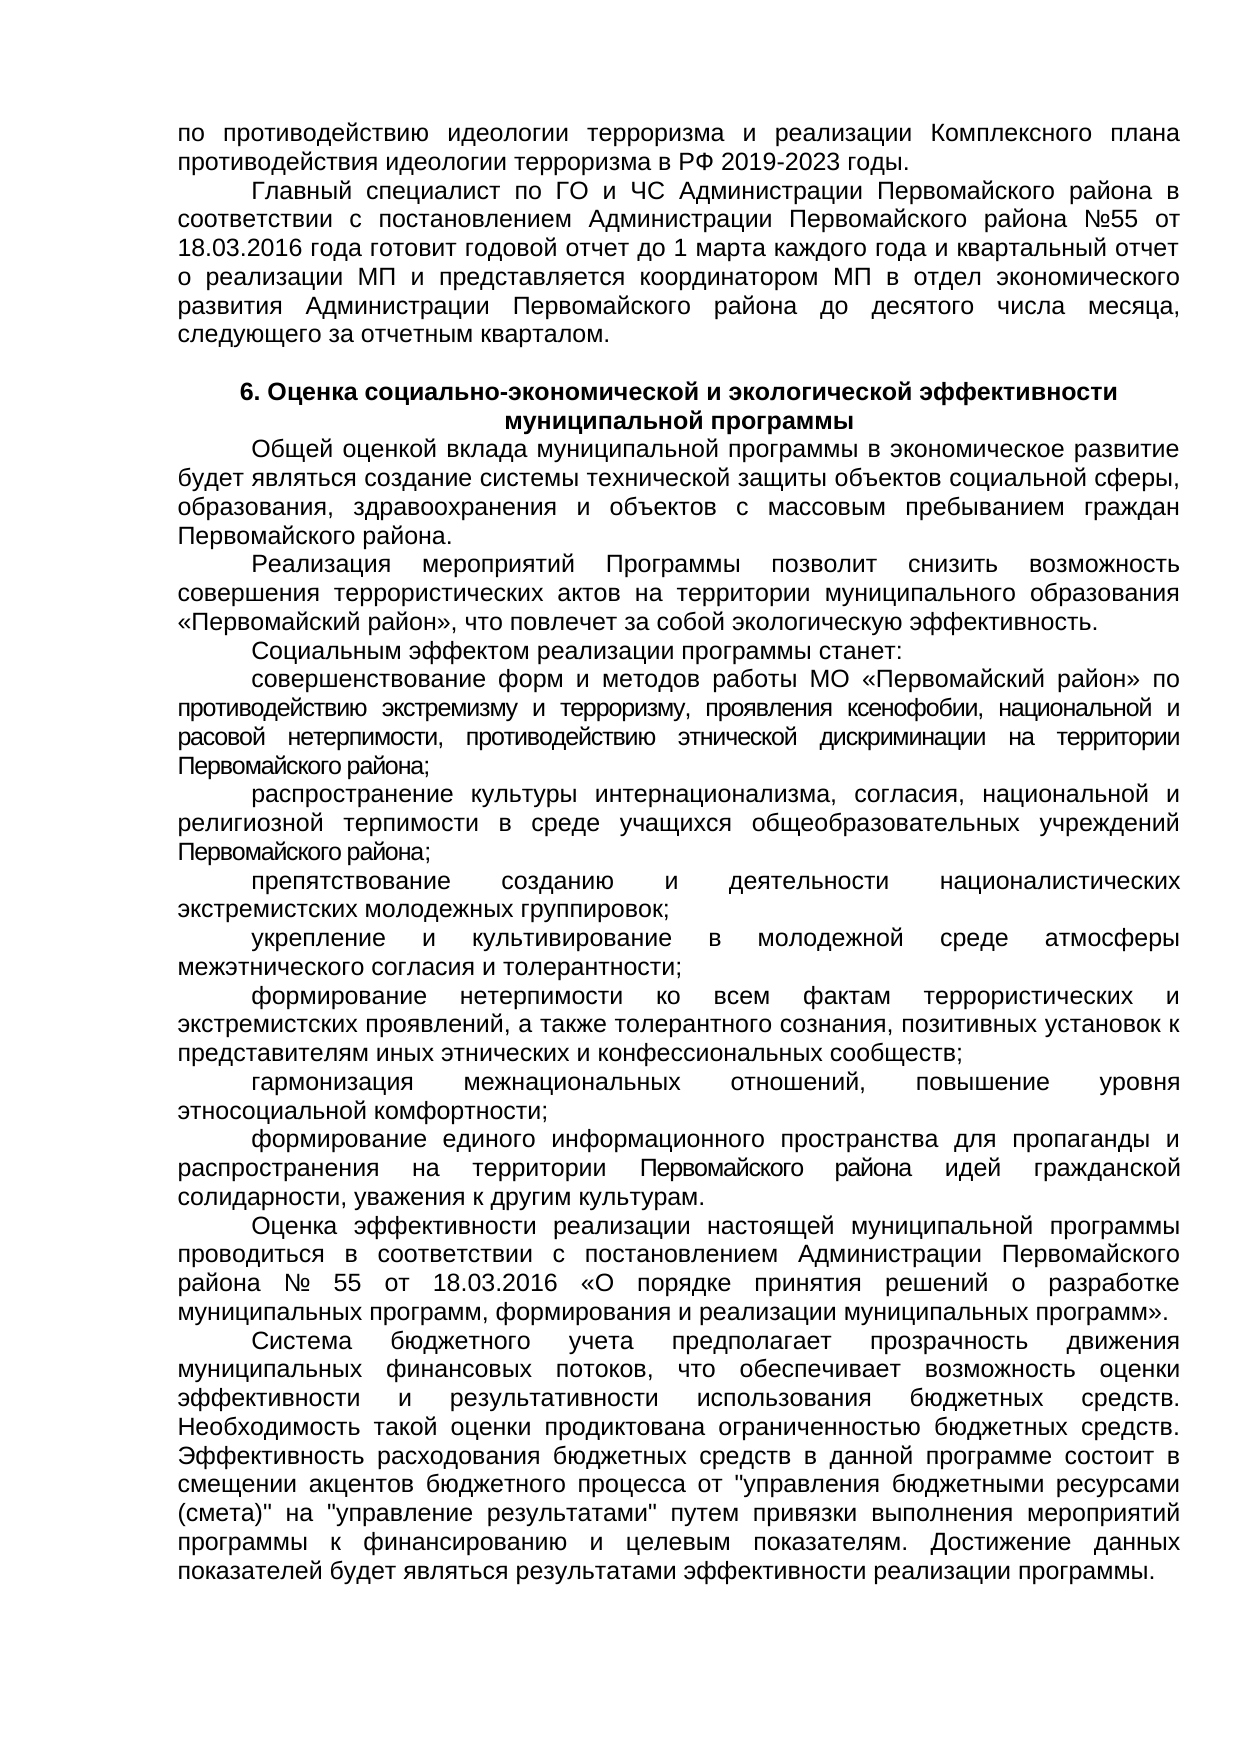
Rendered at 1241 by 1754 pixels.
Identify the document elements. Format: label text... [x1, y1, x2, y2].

text препятствование созданию и деятельности националистических экстремистских молодежных группировок; [177, 866, 1181, 923]
text Реализация мероприятий Программы позволит снизить возможность совершения террористических актов на территории муниципального образования «Первомайский район», что повлечет за собой экологическую эффективность. [177, 549, 1181, 636]
text Система бюджетного учета предполагает прозрачность движения муниципальных финансовых потоков, что обеспечивает возможность оценки эффективности и результативности использования бюджетных средств. Необходимость такой оценки продиктована ограниченностью бюджетных средств. Эффективность расходования бюджетных средств в данной программе состоит в смещении акцентов бюджетного процесса от "управления бюджетными ресурсами (смета)" на "управление результатами" путем привязки выполнения мероприятий программы к финансированию и целевым показателям. Достижение данных показателей будет являться результатами эффективности реализации программы. [177, 1326, 1181, 1584]
text Общей оценкой вклада муниципальной программы в экономическое развитие будет являться создание системы технической защиты объектов социальной сферы, образования, здравоохранения и объектов с массовым пребыванием граждан Первомайского района. [177, 434, 1181, 549]
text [177, 118, 1181, 176]
text формирование нетерпимости ко всем фактам террористических и экстремистских проявлений, а также толерантного сознания, позитивных установок к представителям иных этнических и конфессиональных сообществ; [177, 981, 1181, 1067]
text Главный специалист по ГО и ЧС Администрации Первомайского района в соответствии с постановлением Администрации Первомайского района №55 от 18.03.2016 года готовит годовой отчет до 1 марта каждого года и квартальный отчет о реализации МП и представляется координатором МП в отдел экономического развития Администрации Первомайского района до десятого числа месяца, следующего за отчетным кварталом. [177, 176, 1181, 348]
text формирование единого информационного пространства для пропаганды и распространения на территории Первомайского района идей гражданской солидарности, уважения к другим культурам. [177, 1124, 1181, 1211]
text 6. Оценка социально-экономической и экологической эффективности муниципальной программы [177, 377, 1181, 434]
text совершенствование форм и методов работы МО «Первомайский район» по противодействию экстремизму и терроризму, проявления ксенофобии, национальной и расовой нетерпимости, противодействию этнической дискриминации на территории Первомайского района; [177, 664, 1181, 779]
text гармонизация межнациональных отношений, повышение уровня этносоциальной комфортности; [177, 1067, 1181, 1124]
text Социальным эффектом реализации программы станет: [177, 636, 1181, 664]
text укрепление и культивирование в молодежной среде атмосферы межэтнического согласия и толерантности; [177, 923, 1181, 981]
text распространение культуры интернационализма, согласия, национальной и религиозной терпимости в среде учащихся общеобразовательных учреждений Первомайского района; [177, 779, 1181, 866]
text Оценка эффективности реализации настоящей муниципальной программы проводиться в соответствии с постановлением Администрации Первомайского района № 55 от 18.03.2016 «О порядке принятия решений о разработке муниципальных программ, формирования и реализации муниципальных программ». [177, 1211, 1181, 1326]
